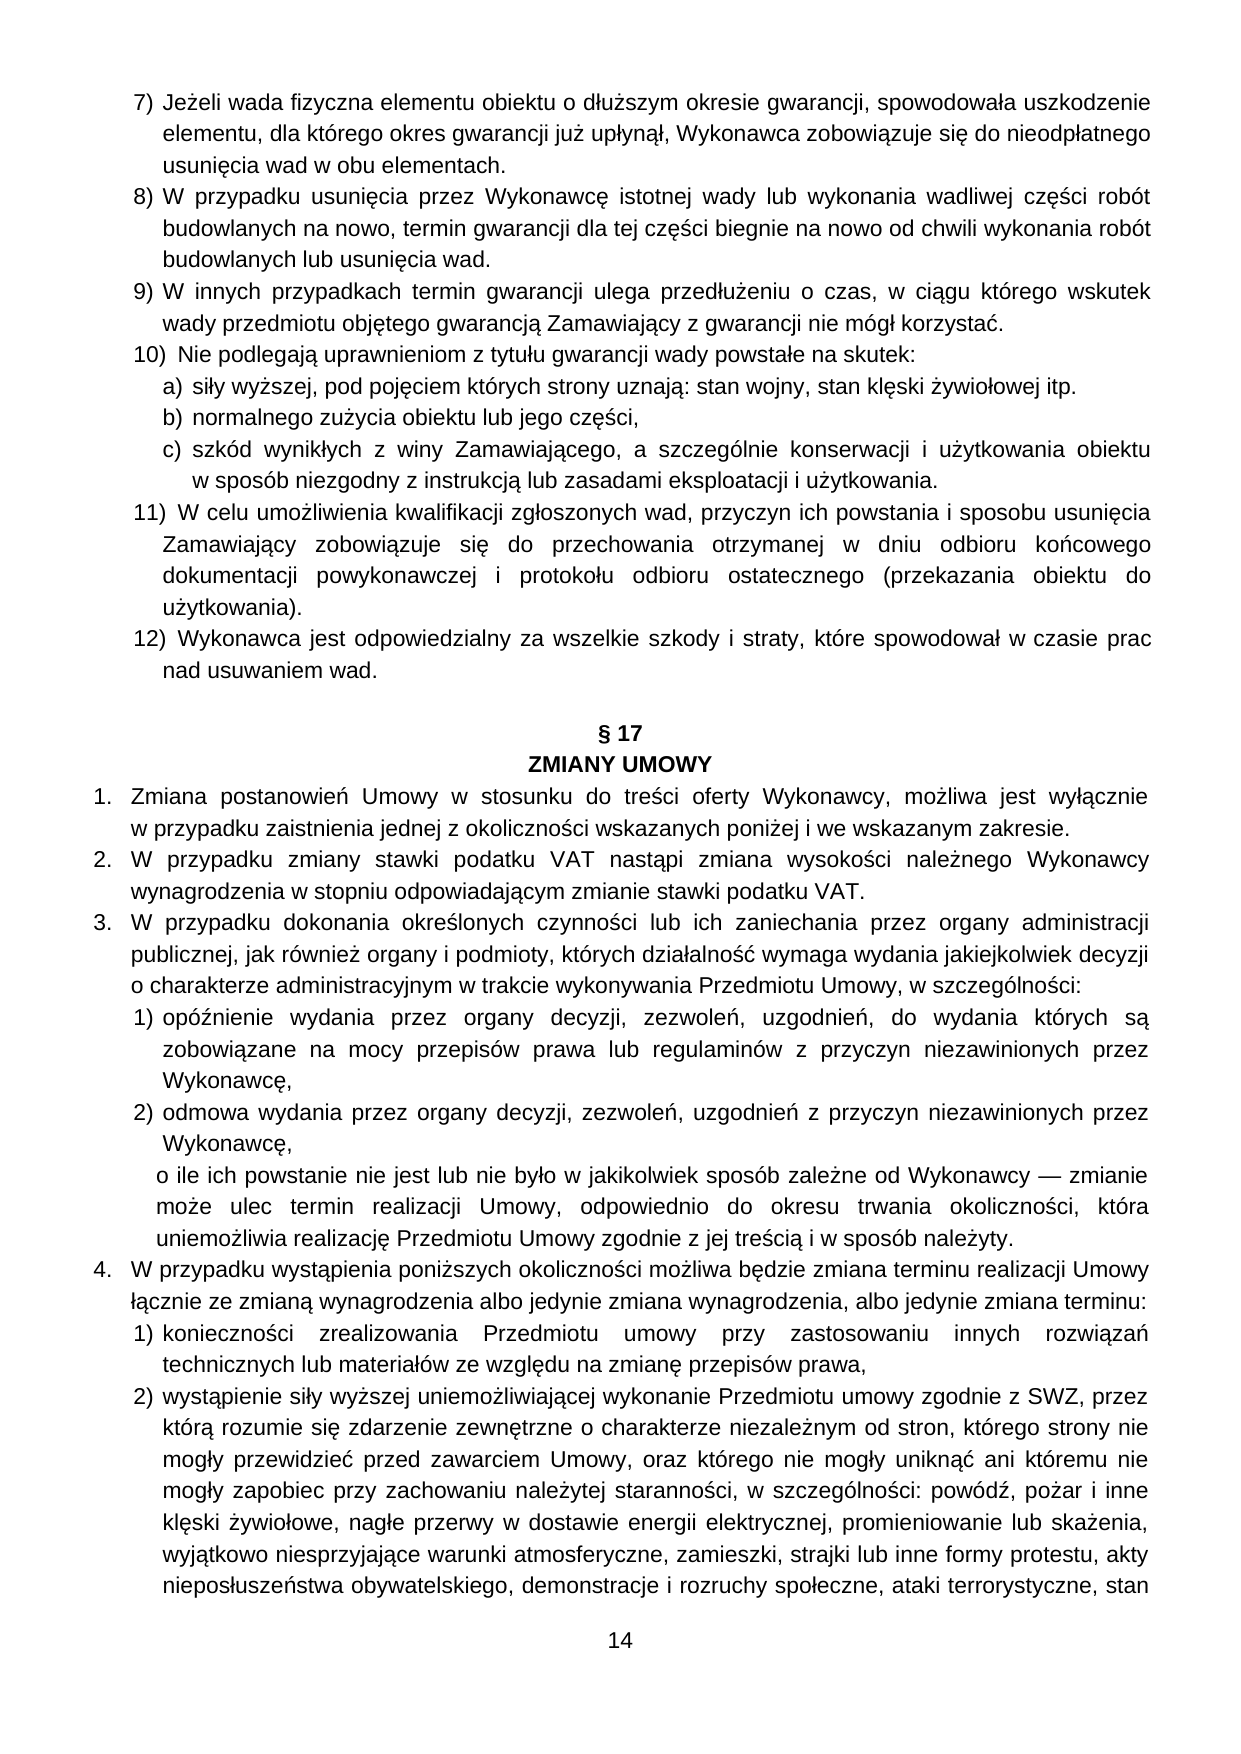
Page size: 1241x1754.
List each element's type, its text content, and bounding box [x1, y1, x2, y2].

list szkód wynikłych z winy Zamawiającego, a szczególnie konserwacji i użytkowania obiektu w sposób niezgodny z instrukcją lub zasadami eksploatacji i użytkowania. [162, 436, 1152, 494]
list siły wyższej, pod pojęciem których strony uznają: stan wojny, stan klęski żywiołowej itp. [162, 373, 1152, 399]
text ZMIANY UMOWY [89, 751, 1152, 778]
list W innych przypadkach termin gwarancji ulega przedłużeniu o czas, w ciągu którego wskutek wady przedmiotu objętego gwarancją Zamawiający z gwarancji nie mógł korzystać. [133, 278, 1152, 336]
text o ile ich powstanie nie jest lub nie było w jakikolwiek sposób zależne od Wykonawcy — zmianie może ulec termin realizacji Umowy, odpowiednio do okresu trwania okoliczności, która uniemożliwia realizację Przedmiotu Umowy zgodnie z jej treścią i w sposób należyty. [156, 1162, 1149, 1251]
list W przypadku wystąpienia poniższych okoliczności możliwa będzie zmiana terminu realizacji Umowy łącznie ze zmianą wynagrodzenia albo jedynie zmiana wynagrodzenia, albo jedynie zmiana terminu: [93, 1256, 1149, 1314]
text § 17 [89, 720, 1152, 746]
list Zmiana postanowień Umowy w stosunku do treści oferty Wykonawcy, możliwa jest wyłącznie w przypadku zaistnienia jednej z okoliczności wskazanych poniżej i we wskazanym zakresie. [93, 783, 1149, 841]
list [133, 1383, 1149, 1598]
list odmowa wydania przez organy decyzji, zezwoleń, uzgodnień z przyczyn niezawinionych przez Wykonawcę, [133, 1099, 1149, 1157]
list konieczności zrealizowania Przedmiotu umowy przy zastosowaniu innych rozwiązań technicznych lub materiałów ze względu na zmianę przepisów prawa, [133, 1319, 1149, 1377]
list opóźnienie wydania przez organy decyzji, zezwoleń, uzgodnień, do wydania których są zobowiązane na mocy przepisów prawa lub regulaminów z przyczyn niezawinionych przez Wykonawcę, [133, 1004, 1149, 1093]
list Jeżeli wada fizyczna elementu obiektu o dłuższym okresie gwarancji, spowodowała uszkodzenie elementu, dla którego okres gwarancji już upłynął, Wykonawca zobowiązuje się do nieodpłatnego usunięcia wad w obu elementach. [133, 89, 1152, 178]
list W przypadku zmiany stawki podatku VAT nastąpi zmiana wysokości należnego Wykonawcy wynagrodzenia w stopniu odpowiadającym zmianie stawki podatku VAT. [93, 846, 1149, 904]
list W przypadku usunięcia przez Wykonawcę istotnej wady lub wykonania wadliwej części robót budowlanych na nowo, termin gwarancji dla tej części biegnie na nowo od chwili wykonania robót budowlanych lub usunięcia wad. [133, 183, 1152, 273]
list W przypadku dokonania określonych czynności lub ich zaniechania przez organy administracji publicznej, jak również organy i podmioty, których działalność wymaga wydania jakiejkolwiek decyzji o charakterze administracyjnym w trakcie wykonywania Przedmiotu Umowy, w szczególności: [93, 909, 1149, 999]
list normalnego zużycia obiektu lub jego części, [162, 404, 1152, 431]
list W celu umożliwienia kwalifikacji zgłoszonych wad, przyczyn ich powstania i sposobu usunięcia Zamawiający zobowiązuje się do przechowania otrzymanej w dniu odbioru końcowego dokumentacji powykonawczej i protokołu odbioru ostatecznego (przekazania obiektu do użytkowania). [133, 499, 1152, 620]
list Wykonawca jest odpowiedzialny za wszelkie szkody i straty, które spowodował w czasie prac nad usuwaniem wad. [133, 625, 1152, 683]
list Nie podlegają uprawnieniom z tytułu gwarancji wady powstałe na skutek: [133, 341, 1152, 367]
